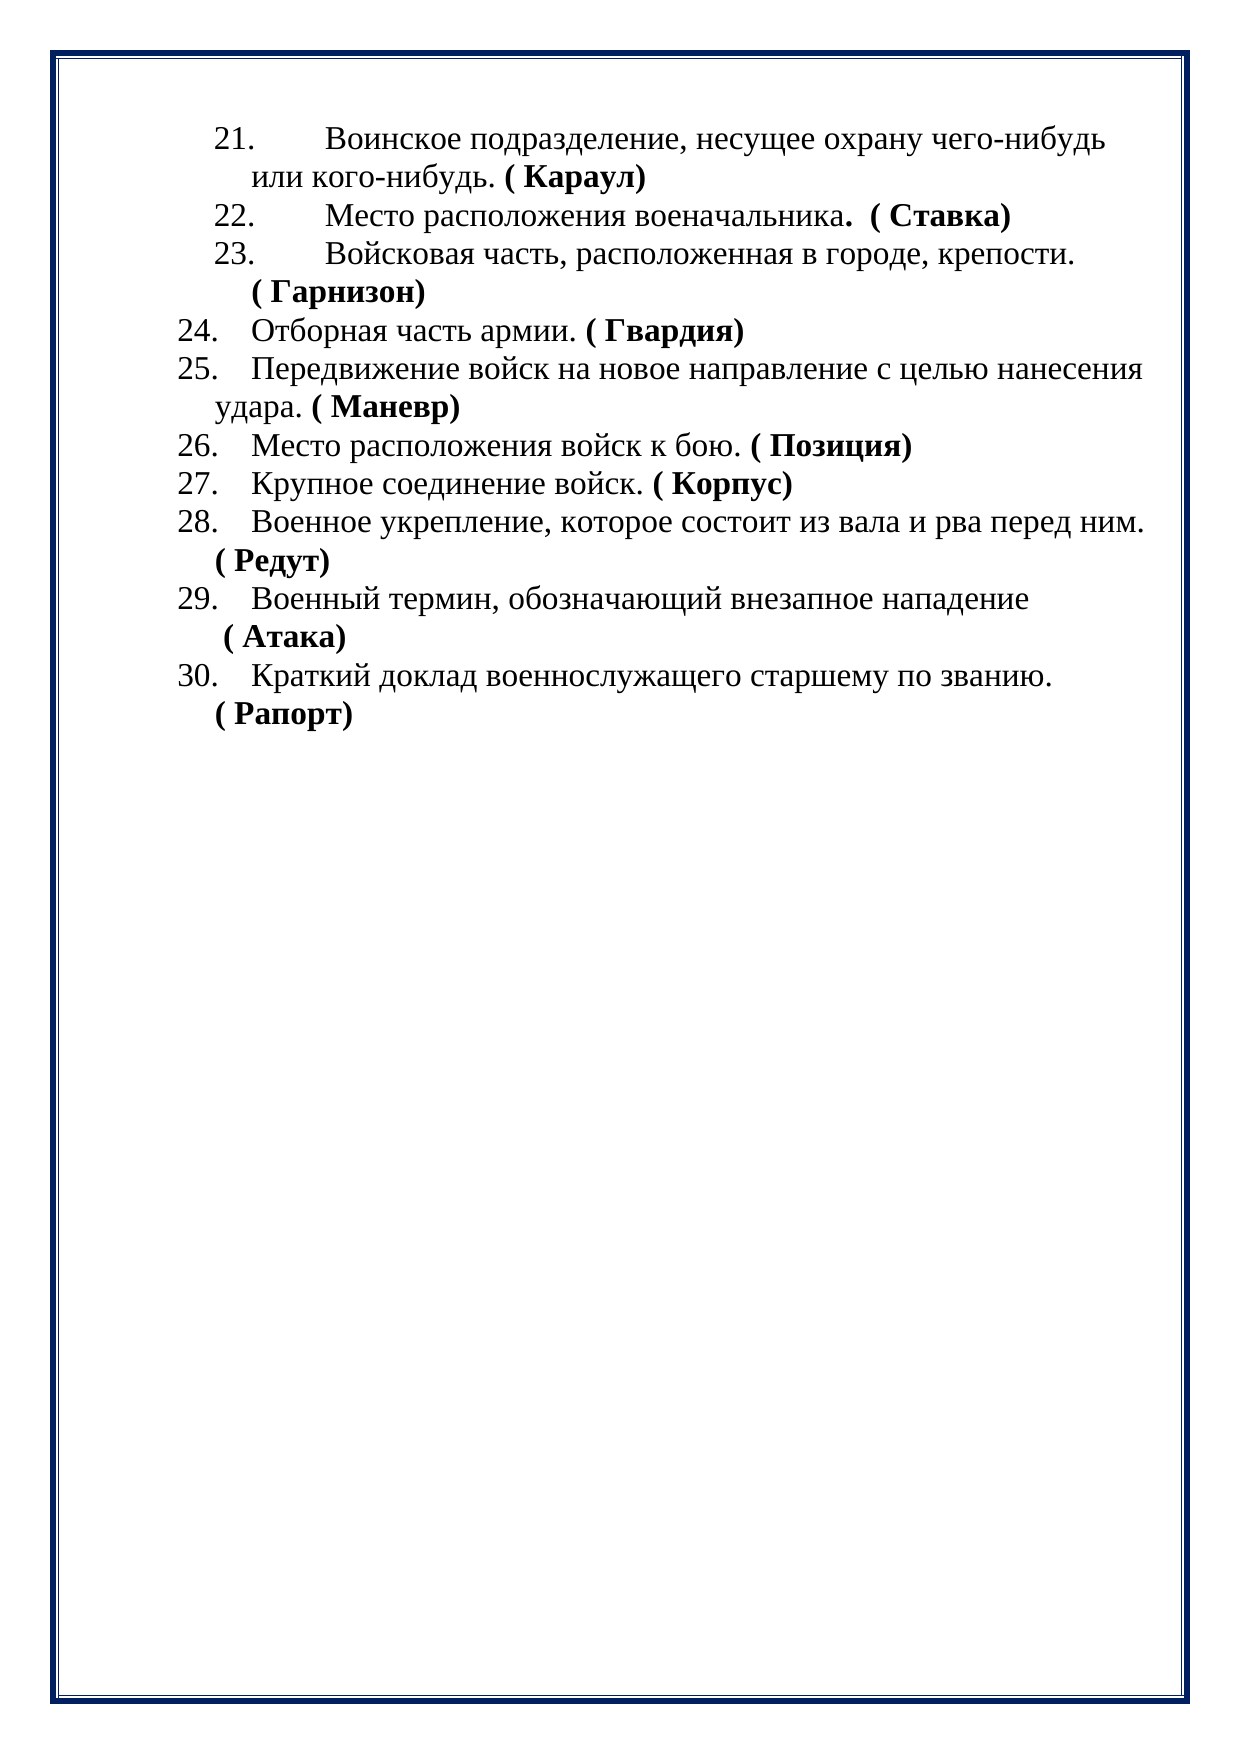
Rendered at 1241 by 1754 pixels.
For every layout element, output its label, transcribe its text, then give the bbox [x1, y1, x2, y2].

text ( Гарнизон) [251, 271, 1152, 310]
list Военный термин, обозначающий внезапное нападение [177, 578, 1152, 616]
list Краткий доклад военнослужащего старшему по званию. [177, 655, 1152, 693]
list Место расположения военачальника. ( Ставка) [213, 195, 1152, 233]
list Войсковая часть, расположенная в городе, крепости. [213, 233, 1152, 271]
list Отборная часть армии. ( Гвардия) [177, 310, 1152, 348]
list Воинское подразделение, несущее охрану чего-нибудь или кого-нибудь. ( Караул) [213, 118, 1152, 195]
text ( Рапорт) [214, 693, 1152, 731]
list Передвижение войск на новое направление с целью нанесения удара. ( Маневр) [177, 348, 1152, 425]
text ( Атака) [214, 616, 1152, 655]
list Крупное соединение войск. ( Корпус) [177, 463, 1152, 501]
list Военное укрепление, которое состоит из вала и рва перед ним. ( Редут) [177, 501, 1152, 578]
list Место расположения войск к бою. ( Позиция) [177, 425, 1152, 463]
